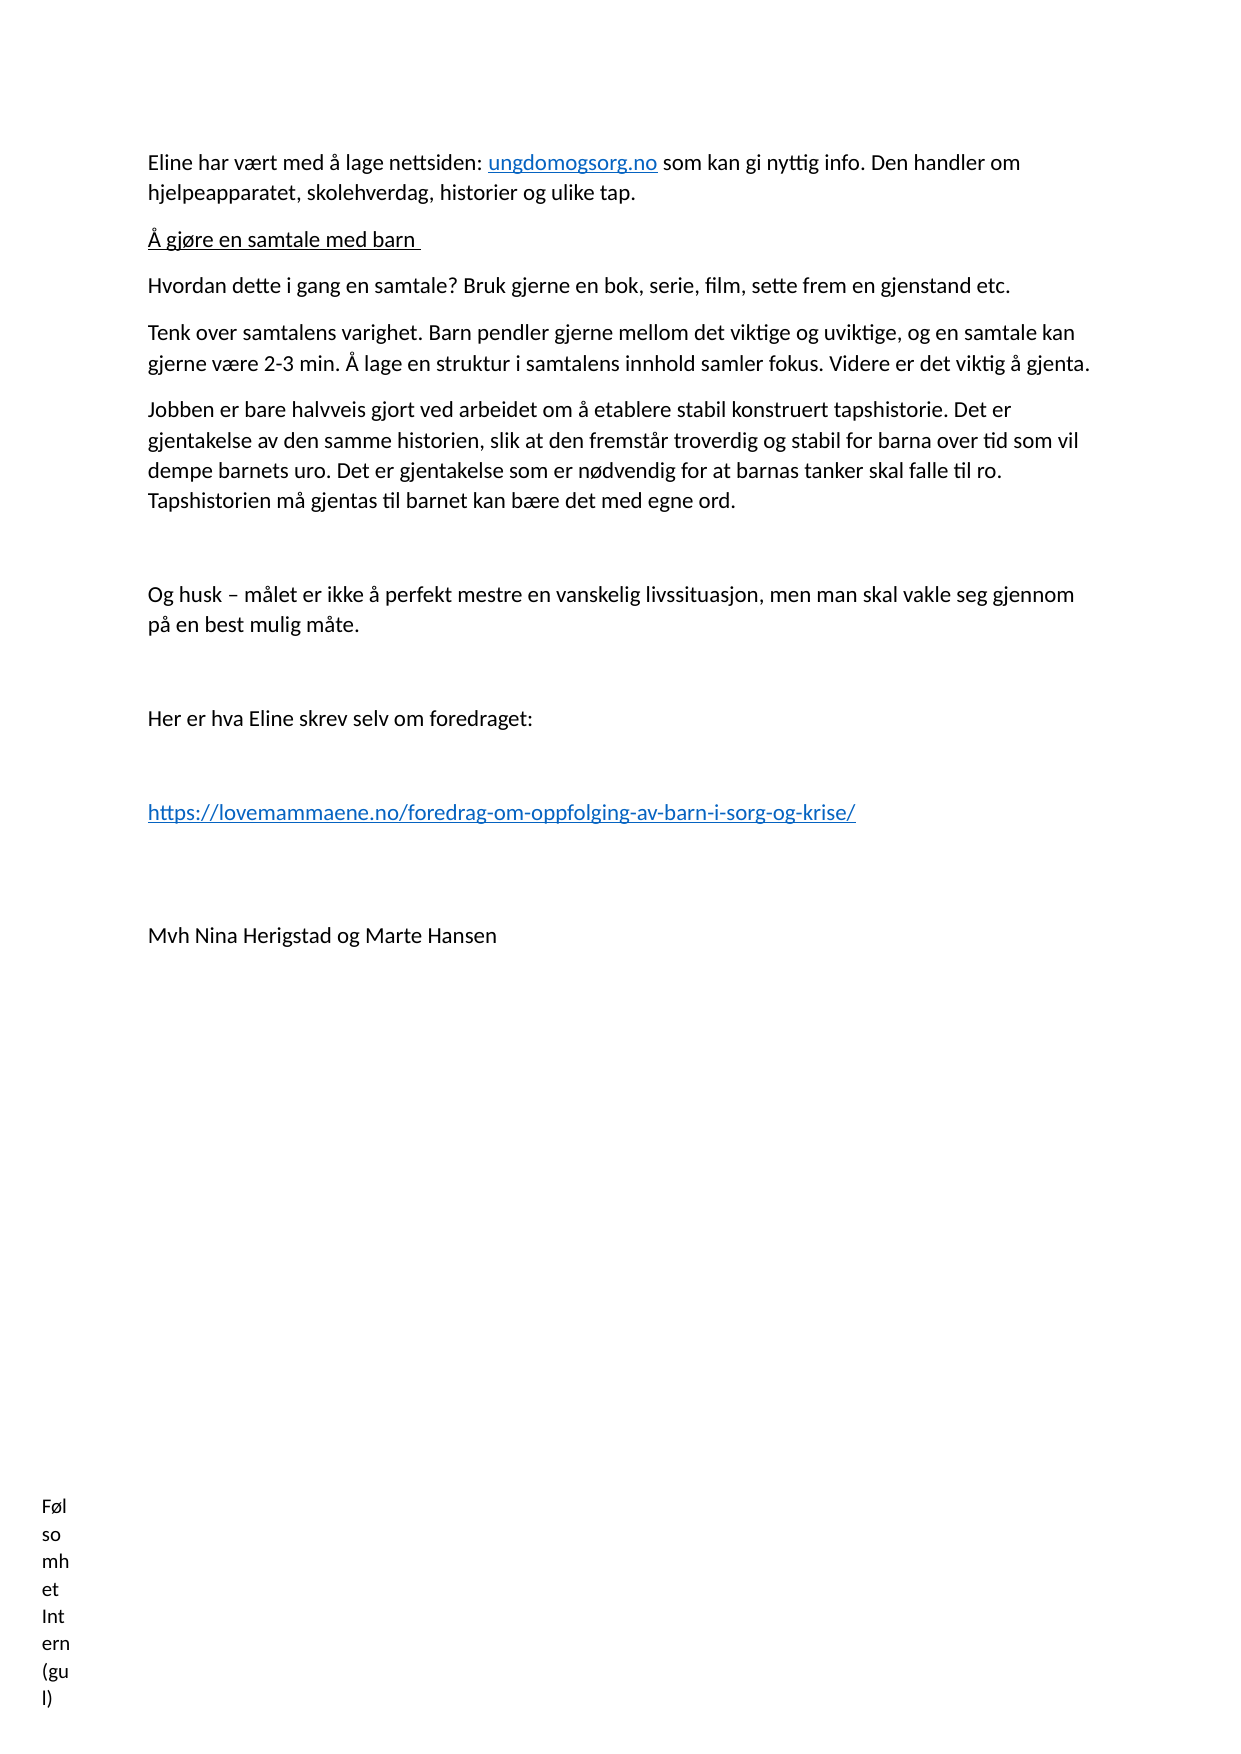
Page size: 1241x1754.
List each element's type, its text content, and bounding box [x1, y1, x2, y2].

text Her er hva Eline skrev selv om foredraget: [148, 704, 1093, 732]
text Tenk over samtalens varighet. Barn pendler gjerne mellom det viktige og uviktige, og en samtale kan gjerne være 2-3 min. Å lage en struktur i samtalens innhold samler fokus. Videre er det viktig å gjenta. [148, 318, 1093, 377]
text Eline har vært med å lage nettsiden: ungdomogsorg.no som kan gi nyttig info. Den handler om hjelpeapparatet, skolehverdag, historier og ulike tap. [148, 148, 1093, 206]
text Mvh Nina Herigstad og Marte Hansen [148, 922, 1093, 949]
text Hvordan dette i gang en samtale? Bruk gjerne en bok, serie, film, sette frem en gjenstand etc. [148, 272, 1093, 299]
text https://lovemammaene.no/foredrag-om-oppfolging-av-barn-i-sorg-og-krise/ [148, 798, 1093, 826]
text Og husk – målet er ikke å perfekt mestre en vanskelig livssituasjon, men man skal vakle seg gjennom på en best mulig måte. [148, 580, 1093, 638]
text Jobben er bare halvveis gjort ved arbeidet om å etablere stabil konstruert tapshistorie. Det er gjentakelse av den samme historien, slik at den fremstår troverdig og stabil for barna over tid som vil dempe barnets uro. Det er gjentakelse som er nødvendig for at barnas tanker skal falle til ro. Tapshistorien må gjentas til barnet kan bære det med egne ord. [148, 396, 1093, 514]
text Å gjøre en samtale med barn [148, 225, 1093, 253]
